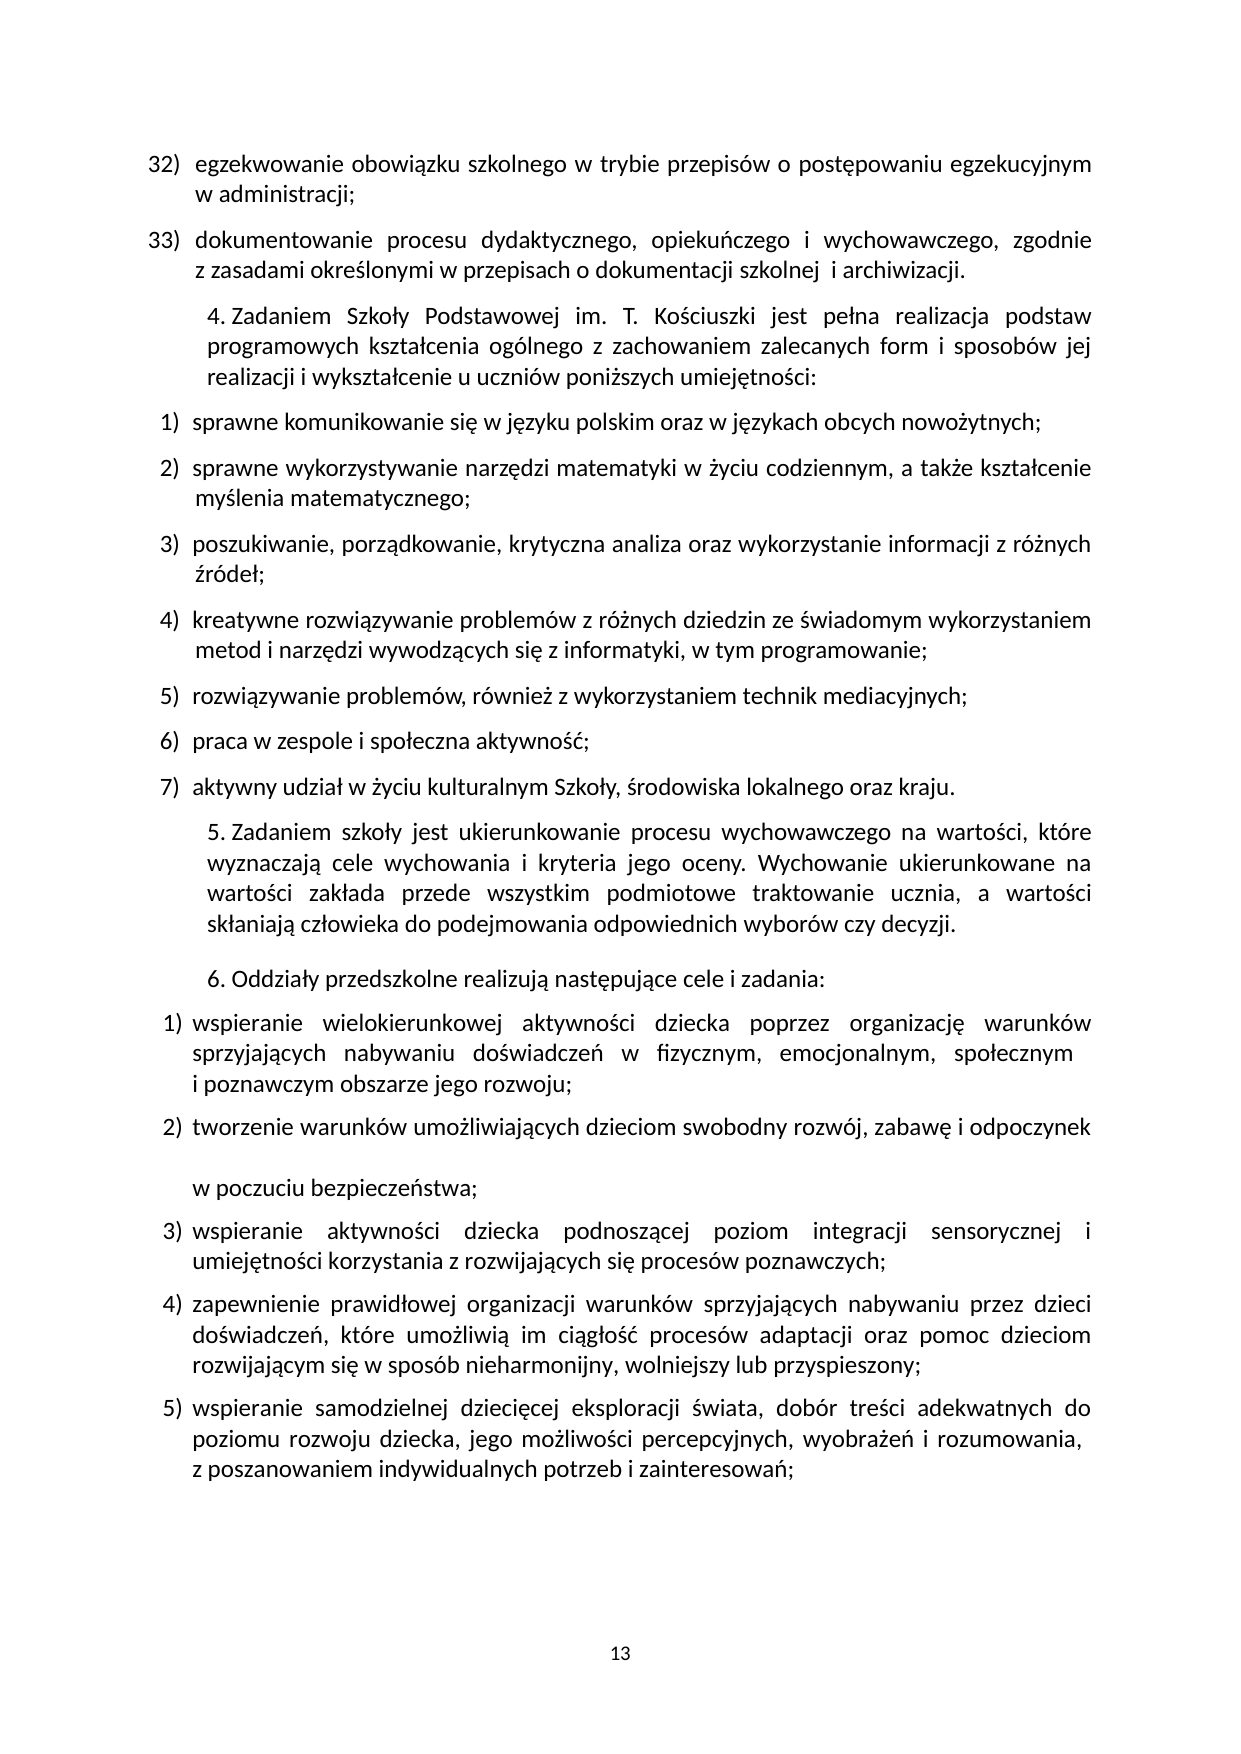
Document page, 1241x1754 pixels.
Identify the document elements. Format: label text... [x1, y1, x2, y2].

list wspieranie samodzielnej dziecięcej eksploracji świata, dobór treści adekwatnych do poziomu rozwoju dziecka, jego możliwości percepcyjnych, wyobrażeń i rozumowania, z poszanowaniem indywidualnych potrzeb i zainteresowań; [162, 1392, 1092, 1484]
list Zadaniem Szkoły Podstawowej im. T. Kościuszki jest pełna realizacja podstaw programowych kształcenia ogólnego z zachowaniem zalecanych form i sposobów jej realizacji i wykształcenie u uczniów poniższych umiejętności: [207, 300, 1092, 391]
list egzekwowanie obowiązku szkolnego w trybie przepisów o postępowaniu egzekucyjnym w administracji; [148, 148, 1092, 209]
list rozwiązywanie problemów, również z wykorzystaniem technik mediacyjnych; [159, 680, 1092, 711]
list Oddziały przedszkolne realizują następujące cele i zadania: [148, 964, 1092, 994]
list zapewnienie prawidłowej organizacji warunków sprzyjających nabywaniu przez dzieci doświadczeń, które umożliwią im ciągłość procesów adaptacji oraz pomoc dzieciom rozwijającym się w sposób nieharmonijny, wolniejszy lub przyspieszony; [162, 1288, 1092, 1380]
list sprawne komunikowanie się w języku polskim oraz w językach obcych nowożytnych; [159, 406, 1092, 437]
list tworzenie warunków umożliwiających dzieciom swobodny rozwój, zabawę i odpoczynek w poczuciu bezpieczeństwa; [162, 1111, 1092, 1202]
list Zadaniem szkoły jest ukierunkowanie procesu wychowawczego na wartości, które wyznaczają cele wychowania i kryteria jego oceny. Wychowanie ukierunkowane na wartości zakłada przede wszystkim podmiotowe traktowanie ucznia, a wartości skłaniają człowieka do podejmowania odpowiednich wyborów czy decyzji. [207, 817, 1092, 939]
list sprawne wykorzystywanie narzędzi matematyki w życiu codziennym, a także kształcenie myślenia matematycznego; [159, 452, 1092, 513]
list wspieranie aktywności dziecka podnoszącej poziom integracji sensorycznej i umiejętności korzystania z rozwijających się procesów poznawczych; [162, 1215, 1092, 1276]
list kreatywne rozwiązywanie problemów z różnych dziedzin ze świadomym wykorzystaniem metod i narzędzi wywodzących się z informatyki, w tym programowanie; [159, 604, 1092, 665]
list wspieranie wielokierunkowej aktywności dziecka poprzez organizację warunków sprzyjających nabywaniu doświadczeń w fizycznym, emocjonalnym, społecznym i poznawczym obszarze jego rozwoju; [162, 1007, 1092, 1098]
list poszukiwanie, porządkowanie, krytyczna analiza oraz wykorzystanie informacji z różnych źródeł; [159, 528, 1092, 589]
list aktywny udział w życiu kulturalnym Szkoły, środowiska lokalnego oraz kraju. [159, 771, 1092, 802]
list dokumentowanie procesu dydaktycznego, opiekuńczego i wychowawczego, zgodnie z zasadami określonymi w przepisach o dokumentacji szkolnej i archiwizacji. [148, 224, 1092, 285]
list praca w zespole i społeczna aktywność; [159, 726, 1092, 756]
